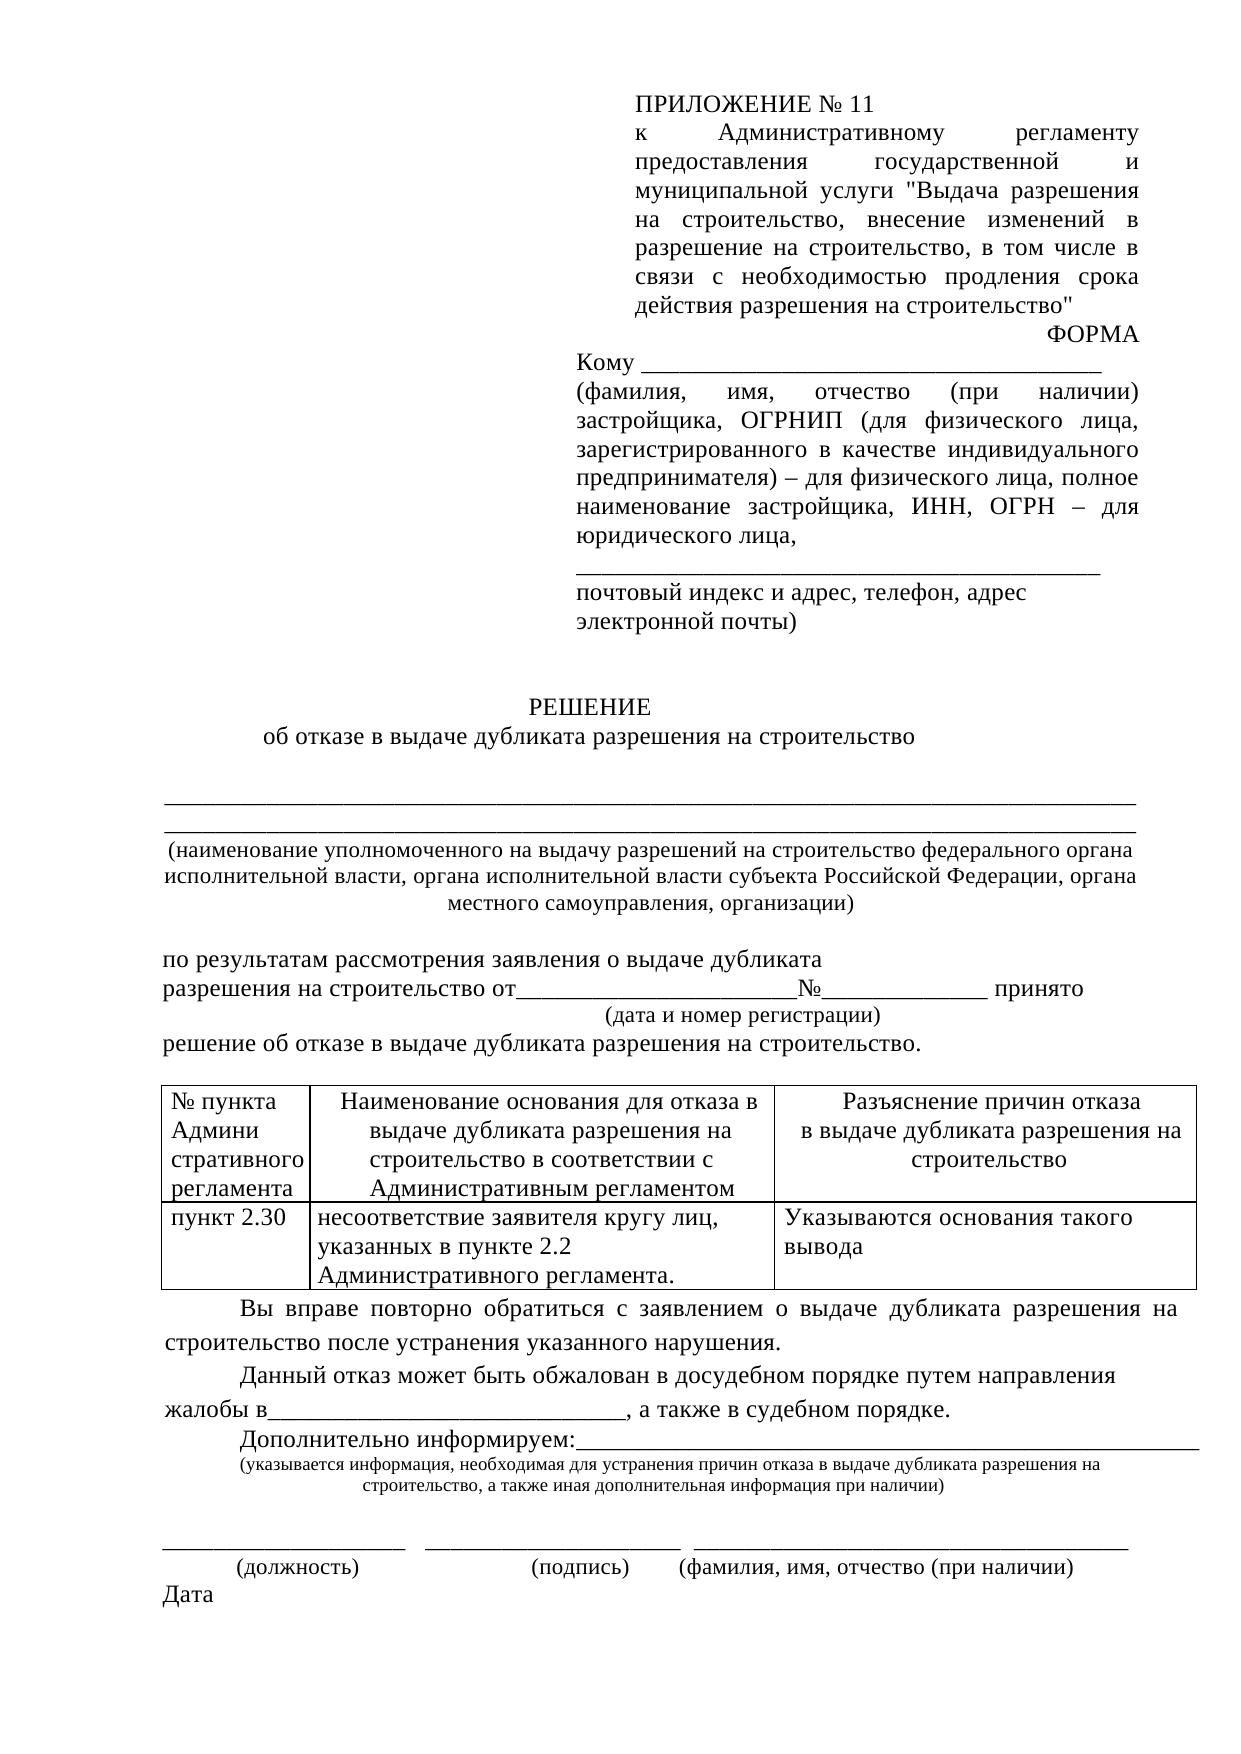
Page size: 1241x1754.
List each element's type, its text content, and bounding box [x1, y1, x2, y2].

text ___________________ ____________________ __________________________________ [162, 1524, 1140, 1553]
table_cell несоответствие заявителя кругу лиц, указанных в пункте 2.2 Административного регламента. [311, 1203, 774, 1289]
text (дата и номер регистрации) [531, 1001, 1140, 1028]
text Данный отказ может быть обжалован в досудебном порядке путем направления жалобы в____________________________, а также в судебном порядке. [164, 1357, 1181, 1424]
text Кому ____________________________________ [576, 347, 1140, 376]
text РЕШЕНИЕ [39, 692, 1140, 721]
text (должность) (подпись) (фамилия, имя, отчество (при наличии) [162, 1553, 1140, 1579]
text по результатам рассмотрения заявления о выдаче дубликата [162, 944, 1140, 973]
text разрешения на строительство от______________________№_____________ принято [162, 973, 1140, 1001]
text (указывается информация, необходимая для устранения причин отказа в выдаче дубликата разрешения на строительство, а также иная дополнительная информация при наличии) [239, 1453, 1179, 1496]
text об отказе в выдаче дубликата разрешения на строительство [39, 721, 1140, 750]
table_cell Указываются основания такого вывода [775, 1203, 1196, 1289]
table_header Разъяснение причин отказа в выдаче дубликата разрешения на строительство [775, 1086, 1196, 1201]
text почтовый индекс и адрес, телефон, адрес электронной почты) [576, 577, 1140, 635]
table_header № пункта Админи стративного регламента [162, 1086, 309, 1201]
text к Административному регламенту предоставления государственной и муниципальной услуги "Выдача разрешения на строительство, внесение изменений в разрешение на строительство, в том числе в связи с необходимостью продления срока действия разрешения на строительство" [635, 117, 1140, 319]
text _________________________________________ [576, 549, 1140, 577]
text Дополнительно информируем: [164, 1424, 1181, 1453]
text ПРИЛОЖЕНИЕ № 11 [635, 89, 1140, 117]
text (наименование уполномоченного на выдачу разрешений на строительство федерального органа исполнительной власти, органа исполнительной власти субъекта Российской Федерации, органа местного самоуправления, организации) [162, 836, 1140, 915]
table_header Наименование основания для отказа в выдаче дубликата разрешения на строительство в соответствии с Административным регламентом [311, 1086, 774, 1201]
table_cell пункт 2.30 [162, 1203, 309, 1289]
text Дата [162, 1579, 1140, 1608]
text ФОРМА [635, 319, 1140, 347]
text (фамилия, имя, отчество (при наличии) застройщика, ОГРНИП (для физического лица, зарегистрированного в качестве индивидуального предпринимателя) – для физического лица, полное наименование застройщика, ИНН, ОГРН – для юридического лица, [576, 376, 1140, 549]
text ________________________________________________________________________________________________________________________________________________________ [162, 779, 1140, 836]
text Вы вправе повторно обратиться с заявлением о выдаче дубликата разрешения на строительство после устранения указанного нарушения. [164, 1290, 1179, 1357]
text решение об отказе в выдаче дубликата разрешения на строительство. [162, 1028, 1140, 1057]
